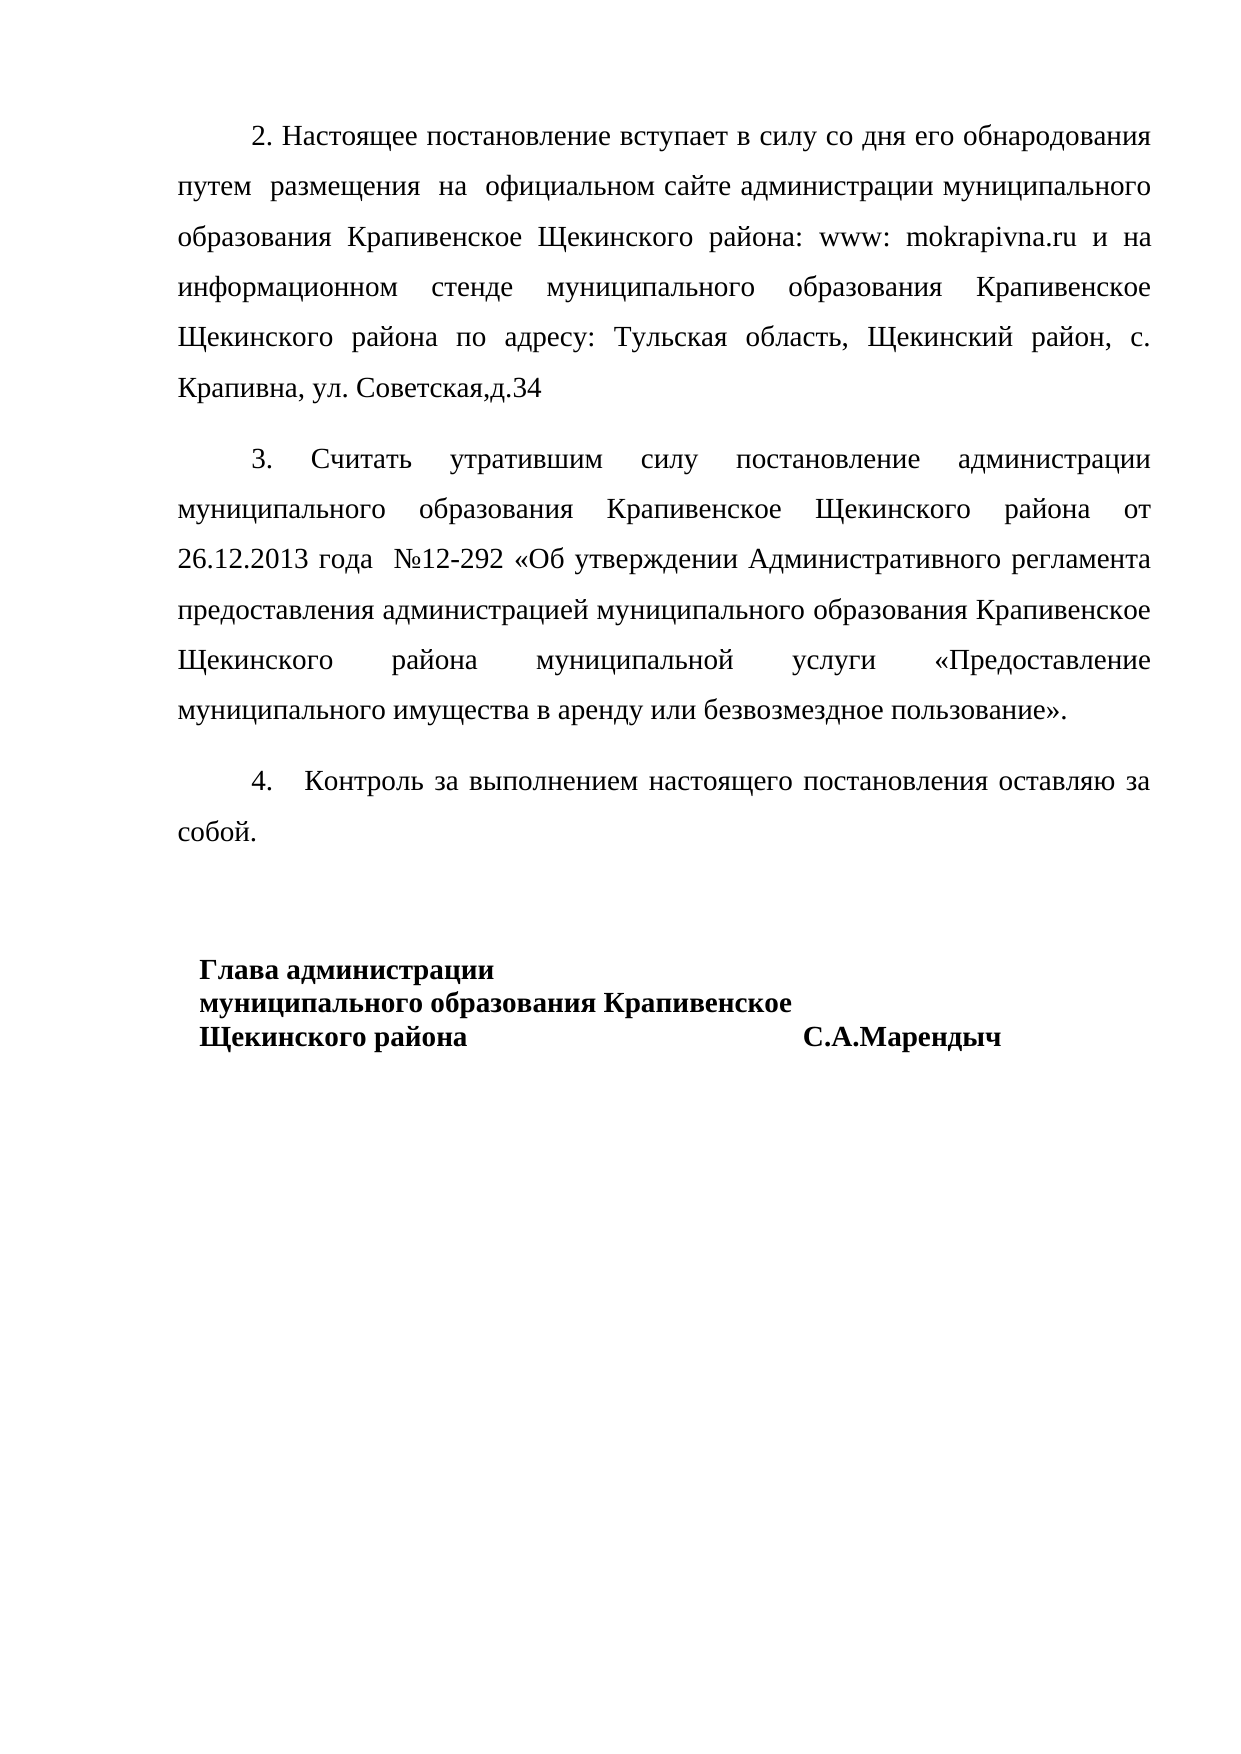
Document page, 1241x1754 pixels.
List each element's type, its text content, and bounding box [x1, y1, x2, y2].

text 4. Контроль за выполнением настоящего постановления оставляю за собой. [177, 763, 1152, 847]
text Глава администрации [177, 952, 1152, 986]
text 2. Настоящее постановление вступает в силу со дня его обнародования путем размещения на официальном сайте администрации муниципального образования Крапивенское Щекинского района: www: mokrapivna.ru и на информационном стенде муниципального образования Крапивенское Щекинского района по адресу: Тульская область, Щекинский район, с. Крапивна, ул. Советская,д.34 [177, 118, 1152, 403]
text муниципального образования Крапивенское [177, 986, 1152, 1019]
text 3. Считать утратившим силу постановление администрации муниципального образования Крапивенское Щекинского района от 26.12.2013 года №12-292 «Об утверждении Административного регламента предоставления администрацией муниципального образования Крапивенское Щекинского района муниципальной услуги «Предоставление муниципального имущества в аренду или безвозмездное пользование». [177, 441, 1152, 726]
text Щекинского района С.А.Марендыч [177, 1019, 1152, 1053]
